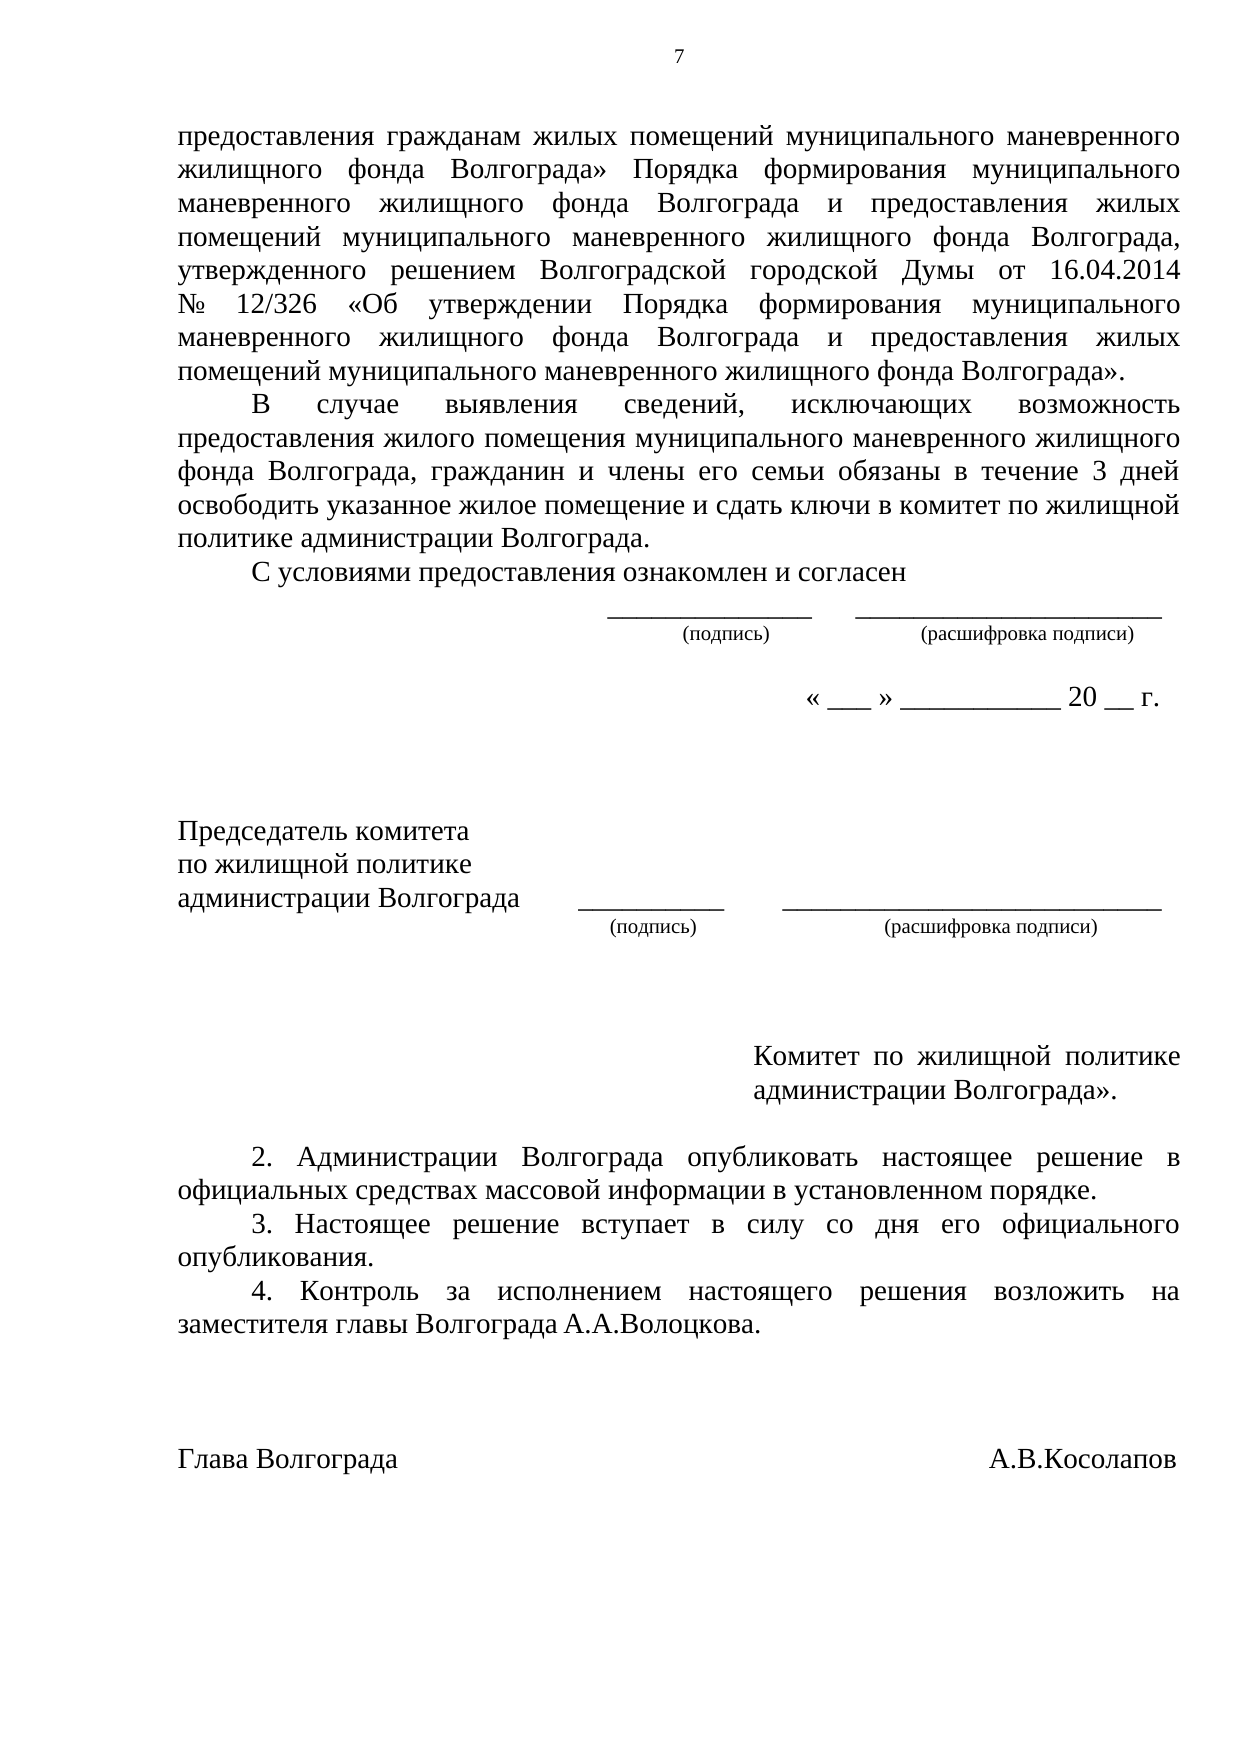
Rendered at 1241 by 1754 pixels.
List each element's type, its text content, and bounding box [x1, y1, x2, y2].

text 2. Администрации Волгограда опубликовать настоящее решение в официальных средствах массовой информации в установленном порядке. [177, 1139, 1181, 1206]
text В случае выявления сведений, исключающих возможность предоставления жилого помещения муниципального маневренного жилищного фонда Волгограда, гражданин и члены его семьи обязаны в течение 3 дней освободить указанное жилое помещение и сдать ключи в комитет по жилищной политике администрации Волгограда. [177, 386, 1181, 554]
text « ___ » ___________ 20 __ г. [177, 679, 1181, 712]
text Председатель комитета [177, 813, 1181, 847]
text по жилищной политике [177, 847, 1181, 880]
text администрации Волгограда __________ __________________________ [177, 880, 1181, 914]
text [177, 118, 1181, 386]
text С условиями предоставления ознакомлен и согласен [177, 554, 1181, 588]
text (подпись) (расшифровка подписи) [177, 914, 1181, 938]
text Комитет по жилищной политике администрации Волгограда». [753, 1038, 1181, 1105]
text 3. Настоящее решение вступает в силу со дня его официального опубликования. [177, 1206, 1181, 1273]
text 4. Контроль за исполнением настоящего решения возложить на заместителя главы Волгограда А.А.Волоцкова. [177, 1273, 1181, 1340]
text ______________ _____________________ [177, 588, 1181, 621]
text Глава Волгограда А.В.Косолапов [177, 1441, 1181, 1474]
text (подпись) (расшифровка подписи) [177, 621, 1181, 645]
